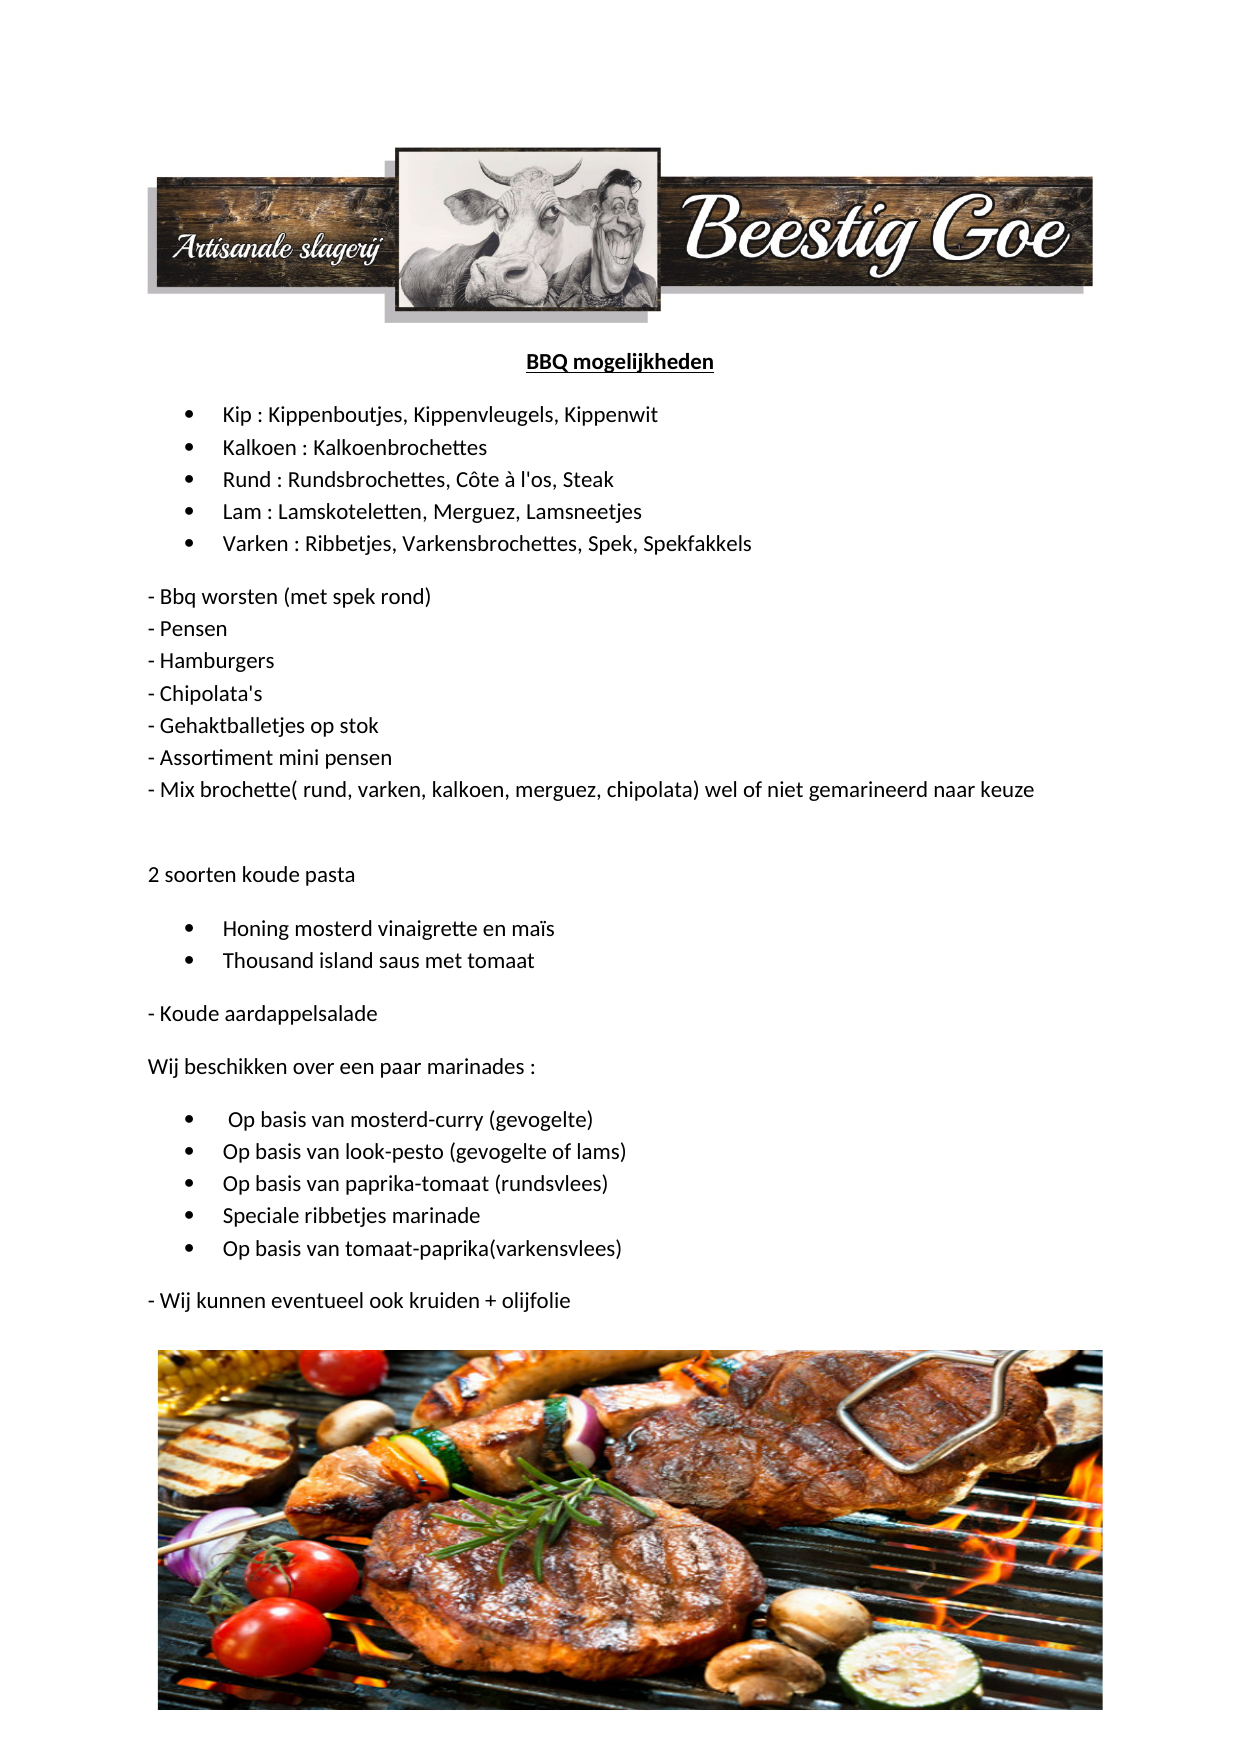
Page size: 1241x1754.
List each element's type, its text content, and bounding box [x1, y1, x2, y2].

picture [147, 147, 1093, 323]
list Op basis van paprika-tomaat (rundsvlees) [185, 1169, 1093, 1197]
list Varken : Ribbetjes, Varkensbrochettes, Spek, Spekfakkels [185, 529, 1093, 557]
text - Wij kunnen eventueel ook kruiden + olijfolie [148, 1287, 1093, 1347]
list Honing mosterd vinaigrette en maïs [185, 914, 1093, 942]
text 2 soorten koude pasta [148, 861, 1093, 889]
list Thousand island saus met tomaat [185, 946, 1093, 974]
list Speciale ribbetjes marinade [185, 1201, 1093, 1229]
picture [157, 1350, 1103, 1710]
list Op basis van mosterd-curry (gevogelte) [185, 1105, 1093, 1133]
list Lam : Lamskoteletten, Merguez, Lamsneetjes [185, 497, 1093, 525]
text - Koude aardappelsalade [148, 999, 1093, 1027]
text BBQ mogelijkheden [148, 347, 1093, 376]
list Kalkoen : Kalkoenbrochettes [185, 433, 1093, 461]
list Op basis van tomaat-paprika(varkensvlees) [185, 1234, 1093, 1262]
text - Bbq worsten (met spek rond) - Pensen - Hamburgers - Chipolata's - Gehaktballetjes op stok - Assortiment mini pensen - Mix brochette( rund, varken, kalkoen, merguez, chipolata) wel of niet gemarineerd naar keuze [148, 582, 1093, 836]
text Wij beschikken over een paar marinades : [148, 1052, 1093, 1080]
list Rund : Rundsbrochettes, Côte à l'os, Steak [185, 465, 1093, 493]
list Kip : Kippenboutjes, Kippenvleugels, Kippenwit [185, 401, 1093, 428]
list Op basis van look-pesto (gevogelte of lams) [185, 1137, 1093, 1165]
